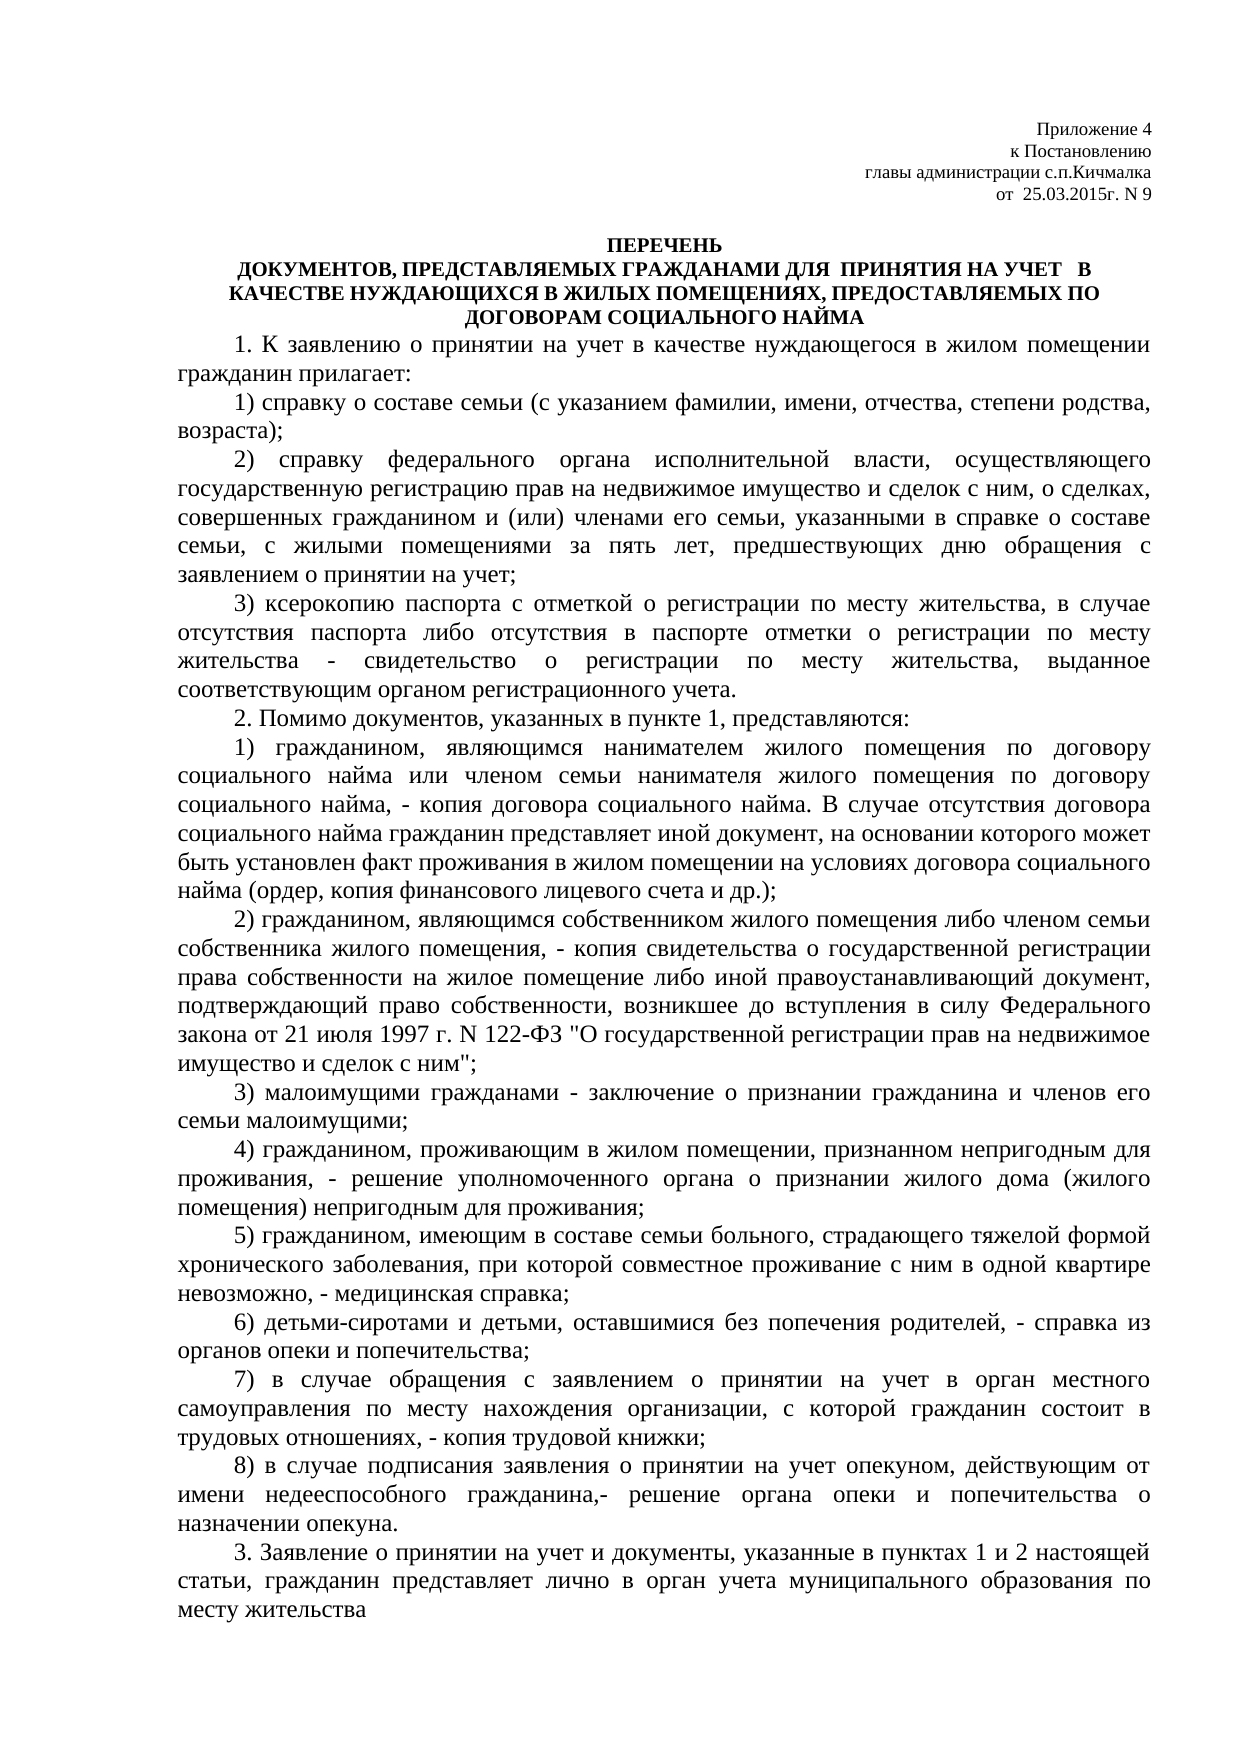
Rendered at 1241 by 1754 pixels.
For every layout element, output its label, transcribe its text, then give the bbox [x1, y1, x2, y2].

text 7) в случае обращения с заявлением о принятии на учет в орган местного самоуправления по месту нахождения организации, с которой гражданин состоит в трудовых отношениях, - копия трудовой книжки; [177, 1364, 1152, 1451]
text 8) в случае подписания заявления о принятии на учет опекуном, действующим от имени недееспособного гражданина,- решение органа опеки и попечительства о назначении опекуна. [177, 1451, 1152, 1537]
text 2. Помимо документов, указанных в пункте 1, представляются: [177, 703, 1152, 732]
title ДОКУМЕНТОВ, ПРЕДСТАВЛЯЕМЫХ ГРАЖДАНАМИ ДЛЯ ПРИНЯТИЯ НА УЧЕТ В КАЧЕСТВЕ НУЖДАЮЩИХСЯ В ЖИЛЫХ ПОМЕЩЕНИЯХ, ПРЕДОСТАВЛЯЕМЫХ ПО ДОГОВОРАМ СОЦИАЛЬНОГО НАЙМА [177, 257, 1152, 329]
text к Постановлению [177, 140, 1152, 161]
text 5) гражданином, имеющим в составе семьи больного, страдающего тяжелой формой хронического заболевания, при которой совместное проживание с ним в одной квартире невозможно, - медицинская справка; [177, 1221, 1152, 1307]
text 3) малоимущими гражданами - заключение о признании гражданина и членов его семьи малоимущими; [177, 1077, 1152, 1134]
text 4) гражданином, проживающим в жилом помещении, признанном непригодным для проживания, - решение уполномоченного органа о признании жилого дома (жилого помещения) непригодным для проживания; [177, 1134, 1152, 1221]
text 3. Заявление о принятии на учет и документы, указанные в пунктах 1 и 2 настоящей статьи, гражданин представляет лично в орган учета муниципального образования по месту жительства [177, 1537, 1152, 1623]
title ПЕРЕЧЕНЬ [177, 233, 1152, 257]
text 1. К заявлению о принятии на учет в качестве нуждающегося в жилом помещении гражданин прилагает: [177, 329, 1152, 387]
text 2) справку федерального органа исполнительной власти, осуществляющего государственную регистрацию прав на недвижимое имущество и сделок с ним, о сделках, совершенных гражданином и (или) членами его семьи, указанными в справке о составе семьи, с жилыми помещениями за пять лет, предшествующих дню обращения с заявлением о принятии на учет; [177, 444, 1152, 588]
text главы администрации с.п.Кичмалка [177, 161, 1152, 183]
text 1) справку о составе семьи (с указанием фамилии, имени, отчества, степени родства, возраста); [177, 387, 1152, 444]
text Приложение 4 [177, 118, 1152, 140]
text 2) гражданином, являющимся собственником жилого помещения либо членом семьи собственника жилого помещения, - копия свидетельства о государственной регистрации права собственности на жилое помещение либо иной правоустанавливающий документ, подтверждающий право собственности, возникшее до вступления в силу Федерального закона от 21 июля . N 122-ФЗ "О государственной регистрации прав на недвижимое имущество и сделок с ним"; [177, 904, 1152, 1077]
text 3) ксерокопию паспорта с отметкой о регистрации по месту жительства, в случае отсутствия паспорта либо отсутствия в паспорте отметки о регистрации по месту жительства - свидетельство о регистрации по месту жительства, выданное соответствующим органом регистрационного учета. [177, 588, 1152, 703]
text 6) детьми-сиротами и детьми, оставшимися без попечения родителей, - справка из органов опеки и попечительства; [177, 1307, 1152, 1364]
text от 25.03.2015г. N 9 [177, 183, 1152, 204]
text 1) гражданином, являющимся нанимателем жилого помещения по договору социального найма или членом семьи нанимателя жилого помещения по договору социального найма, - копия договора социального найма. В случае отсутствия договора социального найма гражданин представляет иной документ, на основании которого может быть установлен факт проживания в жилом помещении на условиях договора социального найма (ордер, копия финансового лицевого счета и др.); [177, 732, 1152, 904]
